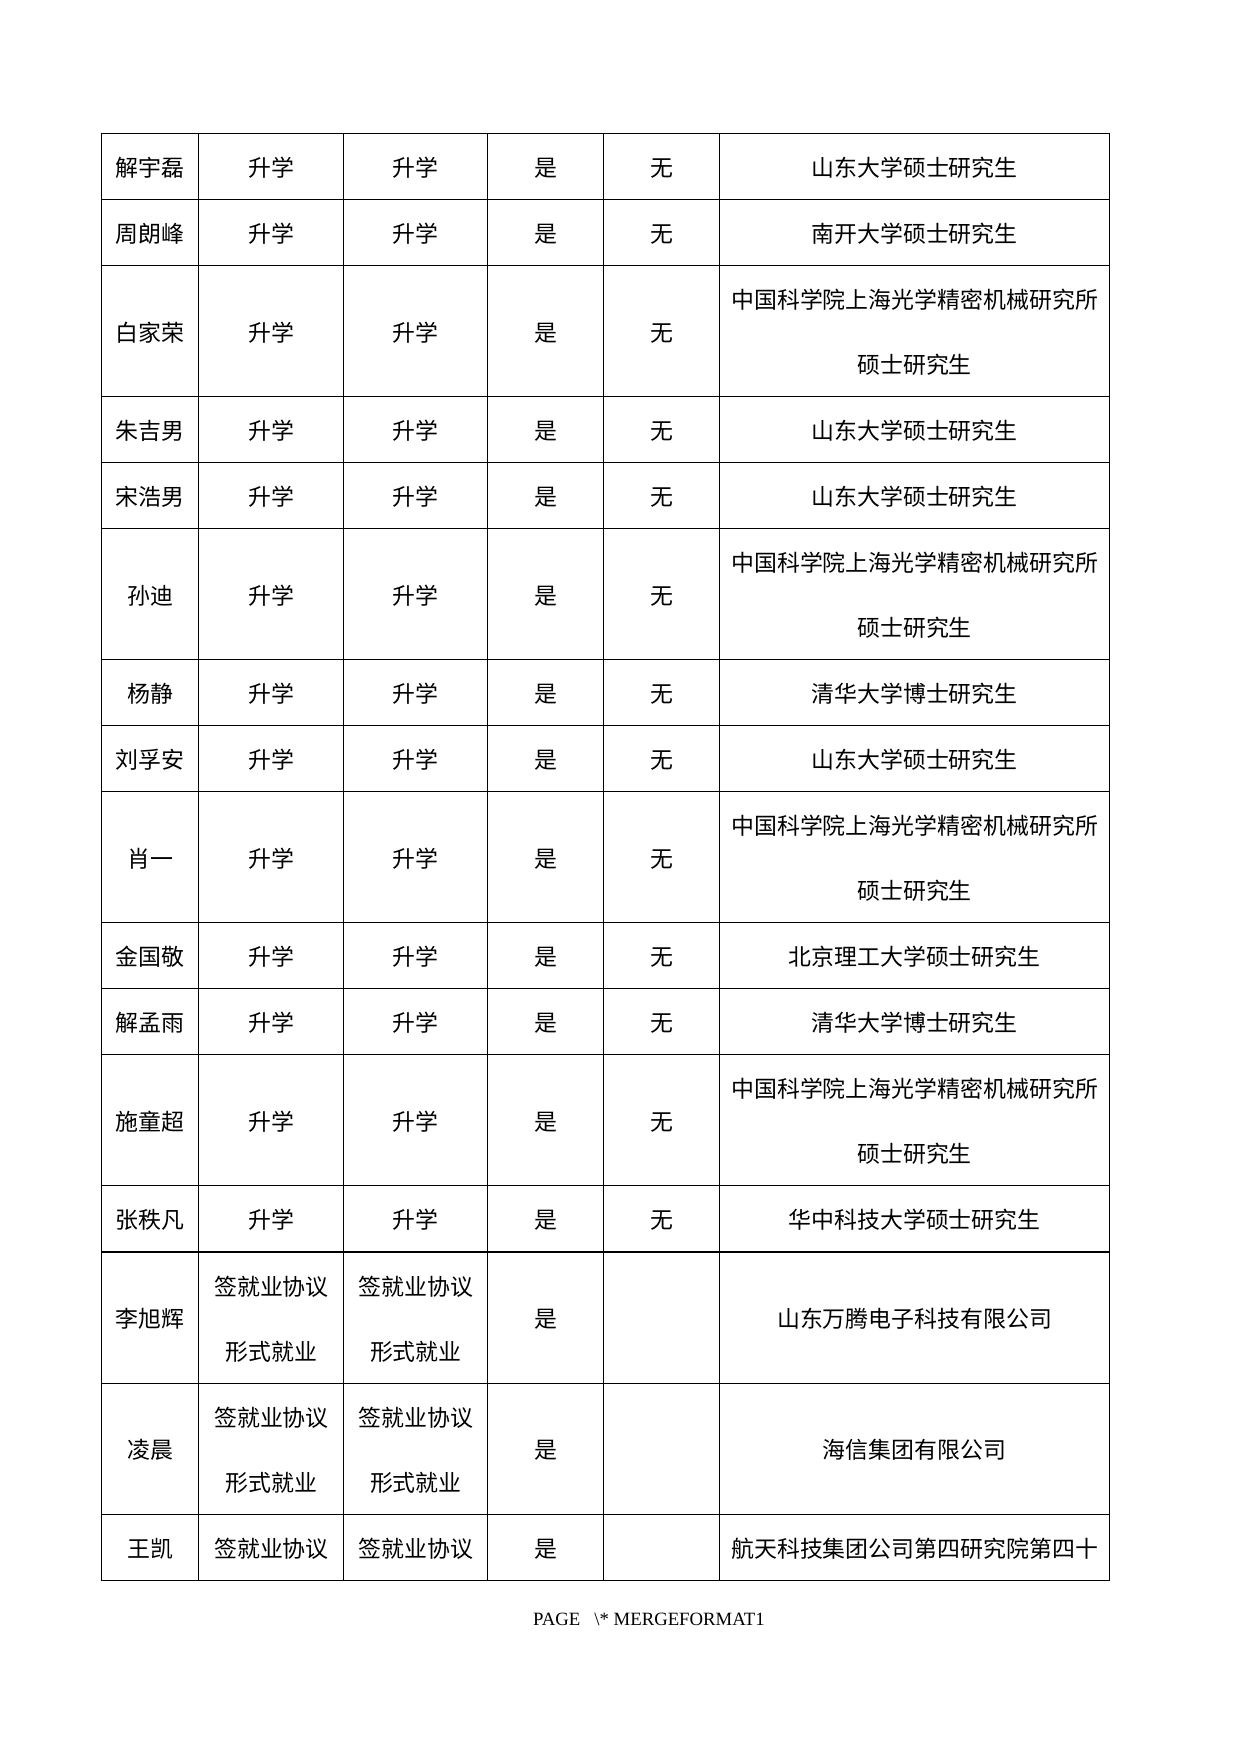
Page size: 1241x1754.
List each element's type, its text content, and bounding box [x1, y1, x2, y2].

table_cell 无 [604, 923, 719, 988]
table_cell 山东万腾电子科技有限公司 [720, 1253, 1109, 1382]
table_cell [720, 1515, 1109, 1579]
table_cell 周朗峰 [102, 200, 198, 265]
table_cell 升学 [344, 134, 487, 199]
table_cell 海信集团有限公司 [720, 1384, 1109, 1513]
table_cell 是 [488, 989, 603, 1054]
table_cell 无 [604, 660, 719, 725]
table_cell 中国科学院上海光学精密机械研究所硕士研究生 [720, 529, 1109, 659]
table_cell 是 [488, 266, 603, 396]
table_cell 签就业协议形式就业 [344, 1384, 487, 1513]
table_cell 清华大学博士研究生 [720, 989, 1109, 1054]
table_cell 解孟雨 [102, 989, 198, 1054]
table_cell 金国敬 [102, 923, 198, 988]
table_cell 签就业协议形式就业 [199, 1515, 343, 1579]
table_cell 杨静 [102, 660, 198, 725]
table_cell 中国科学院上海光学精密机械研究所硕士研究生 [720, 266, 1109, 396]
table_cell 无 [604, 726, 719, 791]
table_cell 是 [488, 463, 603, 528]
table_cell 南开大学硕士研究生 [720, 200, 1109, 265]
table_cell 升学 [344, 1055, 487, 1185]
table_cell 凌晨 [102, 1384, 198, 1513]
table_cell 升学 [344, 463, 487, 528]
table_cell 是 [488, 134, 603, 199]
table_cell 山东大学硕士研究生 [720, 726, 1109, 791]
table_cell 清华大学博士研究生 [720, 660, 1109, 725]
table_cell 王凯 [102, 1515, 198, 1579]
table_cell 朱吉男 [102, 397, 198, 462]
table_cell 解宇磊 [102, 134, 198, 199]
table_cell 升学 [344, 989, 487, 1054]
table_cell 升学 [344, 1186, 487, 1251]
table_cell 签就业协议形式就业 [199, 1384, 343, 1513]
table_cell 无 [604, 397, 719, 462]
table_cell 无 [604, 529, 719, 659]
table_cell 是 [488, 1384, 603, 1513]
table_cell 升学 [199, 463, 343, 528]
table_cell 是 [488, 1515, 603, 1579]
table_cell 刘孚安 [102, 726, 198, 791]
table_cell [604, 1515, 719, 1579]
table_cell 是 [488, 529, 603, 659]
table_cell 升学 [199, 397, 343, 462]
table_cell 中国科学院上海光学精密机械研究所硕士研究生 [720, 792, 1109, 922]
table_cell 升学 [344, 266, 487, 396]
table_cell 是 [488, 1253, 603, 1382]
table_cell 升学 [199, 726, 343, 791]
table_cell 升学 [199, 989, 343, 1054]
table_cell 是 [488, 660, 603, 725]
table_cell 签就业协议形式就业 [199, 1253, 343, 1382]
table_cell 是 [488, 1055, 603, 1185]
table_cell 无 [604, 989, 719, 1054]
table_cell 升学 [199, 660, 343, 725]
table_cell 北京理工大学硕士研究生 [720, 923, 1109, 988]
table_cell 无 [604, 792, 719, 922]
table_cell [604, 1384, 719, 1513]
table_cell 是 [488, 200, 603, 265]
table_cell 升学 [344, 200, 487, 265]
table_cell 是 [488, 923, 603, 988]
table_cell 无 [604, 463, 719, 528]
table_cell 升学 [199, 1055, 343, 1185]
table_cell 山东大学硕士研究生 [720, 397, 1109, 462]
table_cell 肖一 [102, 792, 198, 922]
table_cell 升学 [199, 200, 343, 265]
table_cell 是 [488, 726, 603, 791]
table_cell 升学 [344, 397, 487, 462]
table_cell 无 [604, 1186, 719, 1251]
table_cell 升学 [199, 134, 343, 199]
table_cell 中国科学院上海光学精密机械研究所硕士研究生 [720, 1055, 1109, 1185]
table_cell 无 [604, 1055, 719, 1185]
table_cell 是 [488, 1186, 603, 1251]
table_cell 李旭辉 [102, 1253, 198, 1382]
table_cell 孙迪 [102, 529, 198, 659]
table_cell 华中科技大学硕士研究生 [720, 1186, 1109, 1251]
table_cell 签就业协议形式就业 [344, 1253, 487, 1382]
table_cell 升学 [344, 792, 487, 922]
table_cell 无 [604, 266, 719, 396]
table_cell 山东大学硕士研究生 [720, 463, 1109, 528]
table_cell 白家荣 [102, 266, 198, 396]
table_cell 升学 [199, 792, 343, 922]
table_cell 宋浩男 [102, 463, 198, 528]
table_cell 签就业协议形式就业 [344, 1515, 487, 1579]
table_cell 无 [604, 200, 719, 265]
table_cell 升学 [199, 923, 343, 988]
table_cell 施童超 [102, 1055, 198, 1185]
table_cell 升学 [344, 529, 487, 659]
table_cell 是 [488, 792, 603, 922]
table_cell 升学 [344, 923, 487, 988]
table_cell 升学 [344, 660, 487, 725]
table_cell 山东大学硕士研究生 [720, 134, 1109, 199]
table_cell 升学 [199, 266, 343, 396]
table_cell [604, 1253, 719, 1382]
table_cell 是 [488, 397, 603, 462]
table_cell 张秩凡 [102, 1186, 198, 1251]
table_cell 升学 [199, 529, 343, 659]
table_cell 升学 [199, 1186, 343, 1251]
table_cell 无 [604, 134, 719, 199]
table_cell 升学 [344, 726, 487, 791]
